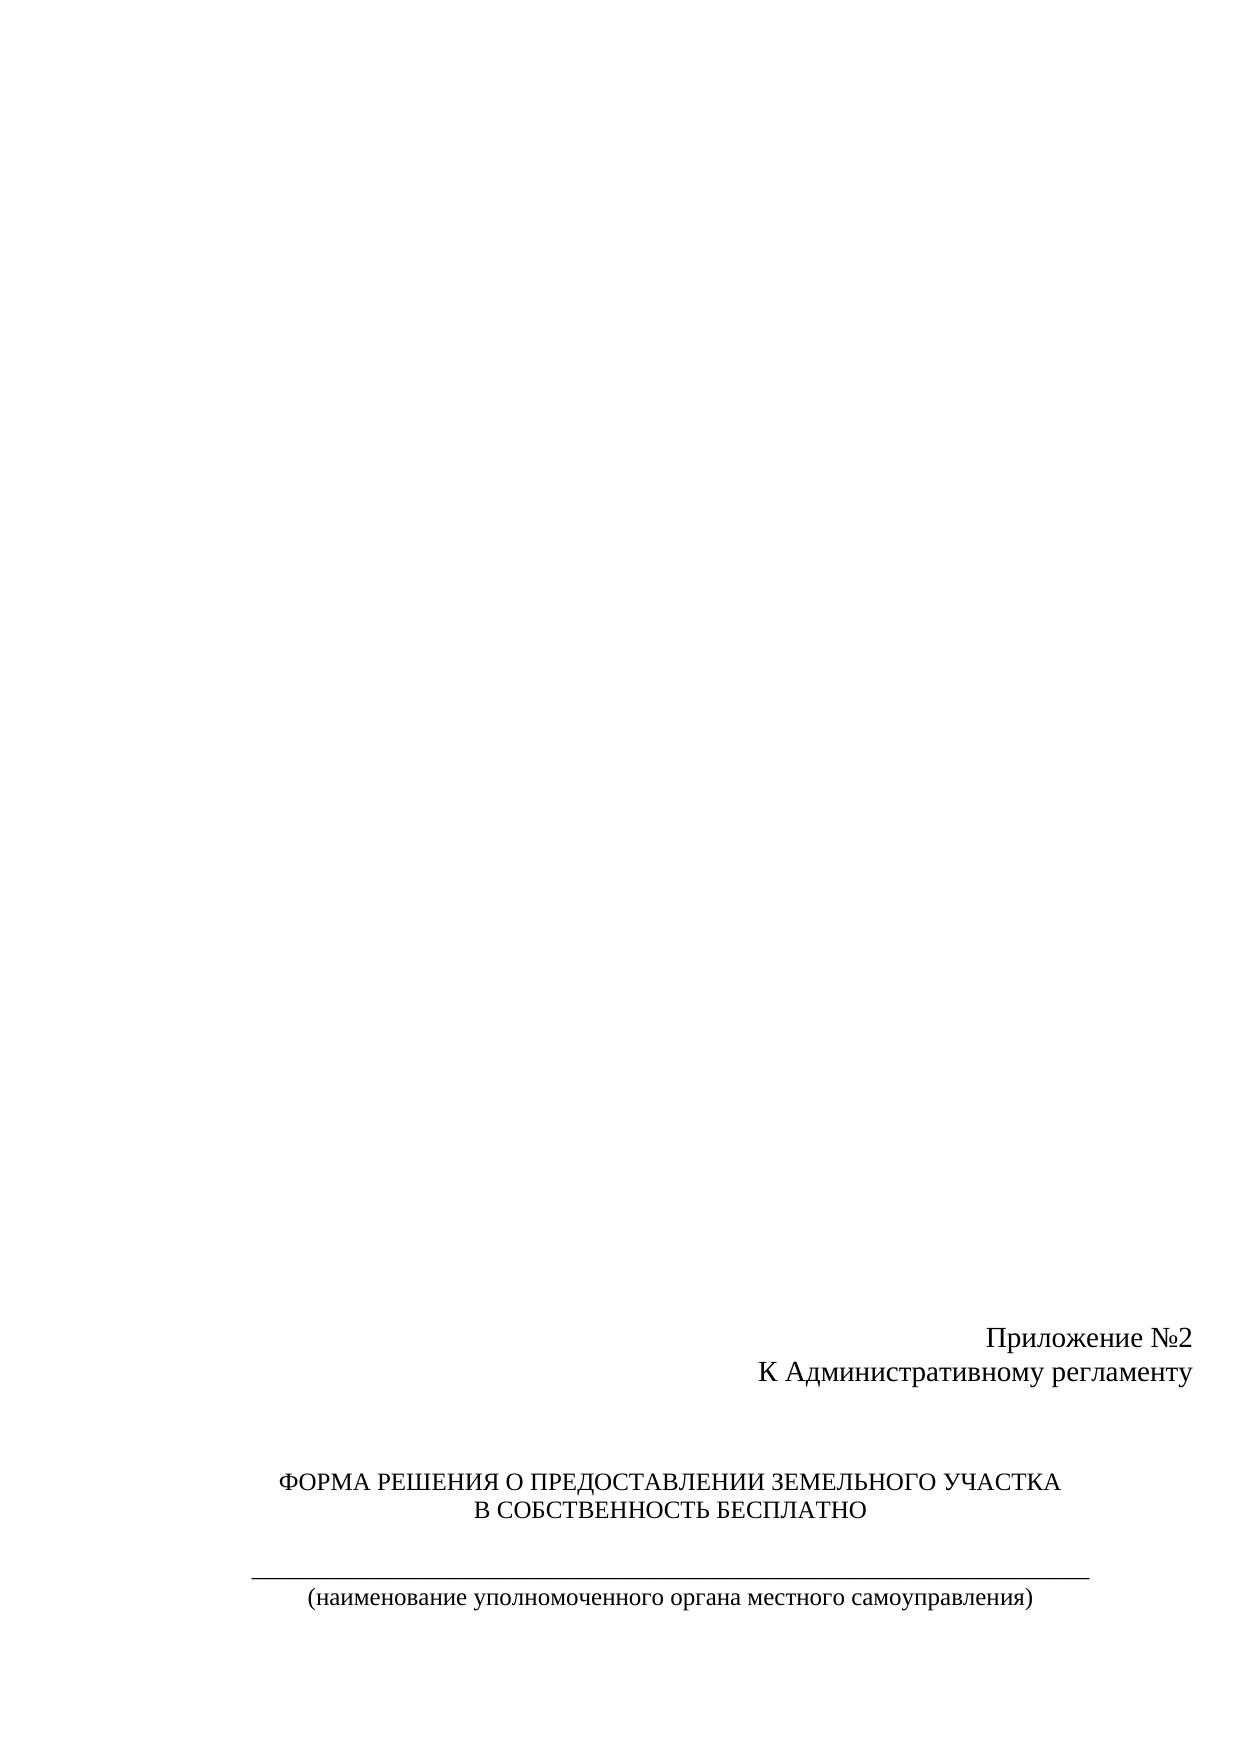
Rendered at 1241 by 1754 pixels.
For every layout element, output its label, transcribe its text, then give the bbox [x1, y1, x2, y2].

text ___________________________________________________________________ [148, 1553, 1193, 1582]
text (наименование уполномоченного органа местного самоуправления) [148, 1582, 1193, 1610]
text Приложение №2 [148, 1320, 1193, 1354]
text ФОРМА РЕШЕНИЯ О ПРЕДОСТАВЛЕНИИ ЗЕМЕЛЬНОГО УЧАСТКА [148, 1467, 1193, 1495]
text В СОБСТВЕННОСТЬ БЕСПЛАТНО [148, 1495, 1193, 1524]
text К Административному регламенту [148, 1354, 1193, 1387]
